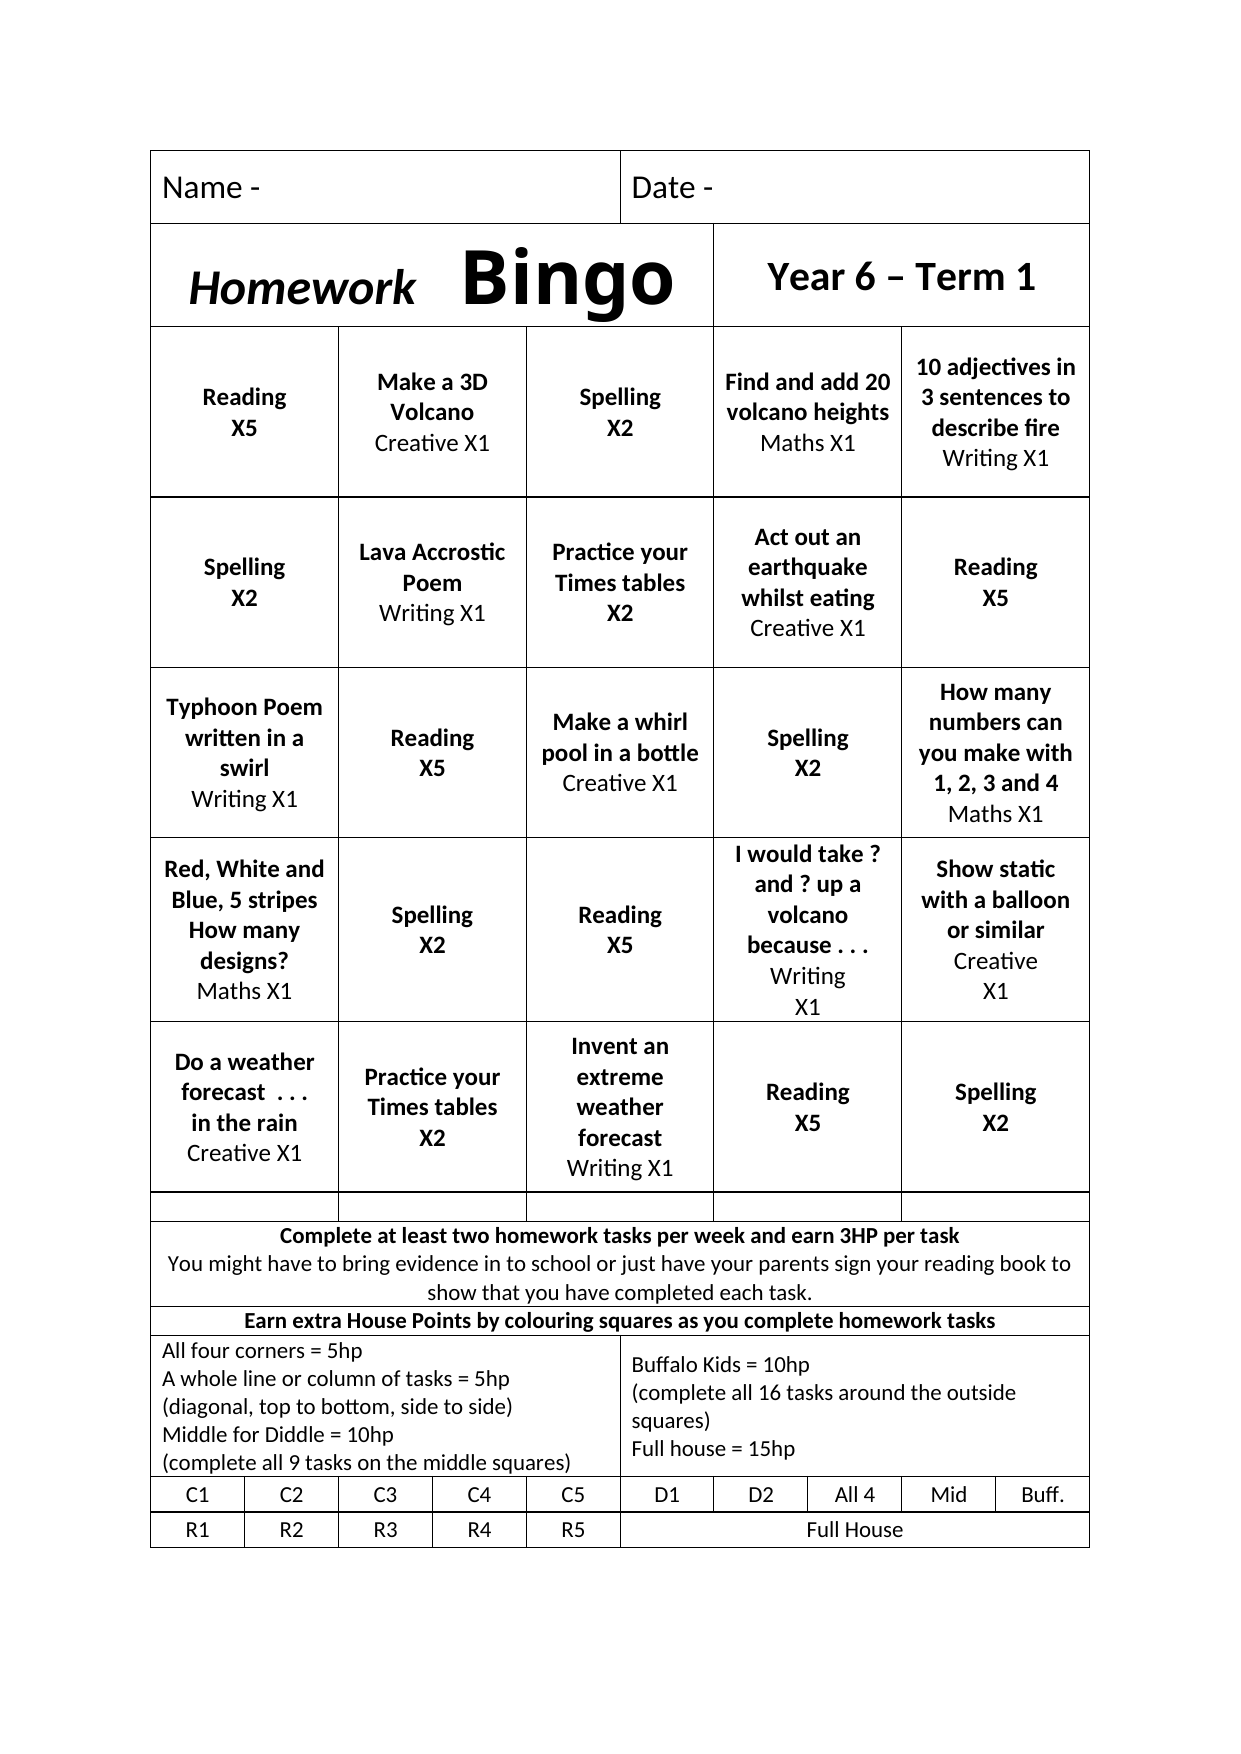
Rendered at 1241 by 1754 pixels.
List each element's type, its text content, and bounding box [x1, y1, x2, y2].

table_cell R2 [245, 1513, 338, 1547]
table_cell Spelling X2 [151, 498, 338, 667]
table_cell How many numbers can you make with 1, 2, 3 and 4 Maths X1 [902, 668, 1089, 837]
table_cell Act out an earthquake whilst eating Creative X1 [714, 498, 901, 667]
table_cell Homework Bingo [151, 224, 713, 326]
table_cell C2 [245, 1477, 338, 1511]
table_cell Make a whirl pool in a bottle Creative X1 [527, 668, 713, 837]
table_cell Complete at least two homework tasks per week and earn 3HP per task You might have to bring evidence in to school or just have your parents sign your reading book to show that you have completed each task. [151, 1222, 1089, 1306]
table_cell Practice your Times tables X2 [339, 1022, 526, 1191]
table_cell Reading X5 [339, 668, 526, 837]
table_cell Do a weather forecast . . . in the rain Creative X1 [151, 1022, 338, 1191]
table_cell Spelling X2 [902, 1022, 1089, 1191]
table_cell Buff. [996, 1477, 1089, 1511]
table_cell Spelling X2 [339, 838, 526, 1021]
table_cell D2 [714, 1477, 807, 1511]
table_cell All 4 [808, 1477, 901, 1511]
table_cell R4 [433, 1513, 526, 1547]
table_cell C5 [527, 1477, 620, 1511]
table_cell C4 [433, 1477, 526, 1511]
table_cell Mid [902, 1477, 995, 1511]
table_cell Find and add 20 volcano heights Maths X1 [714, 327, 901, 496]
table_cell Reading X5 [527, 838, 713, 1021]
table_cell Red, White and Blue, 5 stripes How many designs? Maths X1 [151, 838, 338, 1021]
table_cell Spelling X2 [527, 327, 713, 496]
table_cell Typhoon Poem written in a swirl Writing X1 [151, 668, 338, 837]
table_cell Practice your Times tables X2 [527, 498, 713, 667]
table_cell [339, 1193, 526, 1221]
table_cell Full House [621, 1513, 1089, 1547]
table_header Name - [151, 151, 620, 223]
table_cell C3 [339, 1477, 432, 1511]
table_cell R5 [527, 1513, 620, 1547]
table_cell [714, 1193, 901, 1221]
table_cell Earn extra House Points by colouring squares as you complete homework tasks [151, 1307, 1089, 1335]
table_cell Make a 3D Volcano Creative X1 [339, 327, 526, 496]
table_cell Reading X5 [902, 498, 1089, 667]
table_cell [151, 1193, 338, 1221]
table_cell I would take ? and ? up a volcano because . . . Writing X1 [714, 838, 901, 1021]
table_cell Reading X5 [151, 327, 338, 496]
table_cell R3 [339, 1513, 432, 1547]
table_header Date - [621, 151, 1089, 223]
table_cell C1 [151, 1477, 244, 1511]
table_cell R1 [151, 1513, 244, 1547]
table_cell D1 [621, 1477, 713, 1511]
table_cell All four corners = 5hp A whole line or column of tasks = 5hp (diagonal, top to bottom, side to side) Middle for Diddle = 10hp (complete all 9 tasks on the middle squares) [151, 1336, 620, 1476]
table_cell Buffalo Kids = 10hp (complete all 16 tasks around the outside squares) Full house = 15hp [621, 1336, 1089, 1476]
table_cell Year 6 – Term 1 [714, 224, 1089, 326]
table_cell Invent an extreme weather forecast Writing X1 [527, 1022, 713, 1191]
table_cell Lava Accrostic Poem Writing X1 [339, 498, 526, 667]
table_cell Reading X5 [714, 1022, 901, 1191]
table_cell 10 adjectives in 3 sentences to describe fire Writing X1 [902, 327, 1089, 496]
table_cell [527, 1193, 713, 1221]
table_cell [902, 1193, 1089, 1221]
table_cell Spelling X2 [714, 668, 901, 837]
table_cell Show static with a balloon or similar Creative X1 [902, 838, 1089, 1021]
